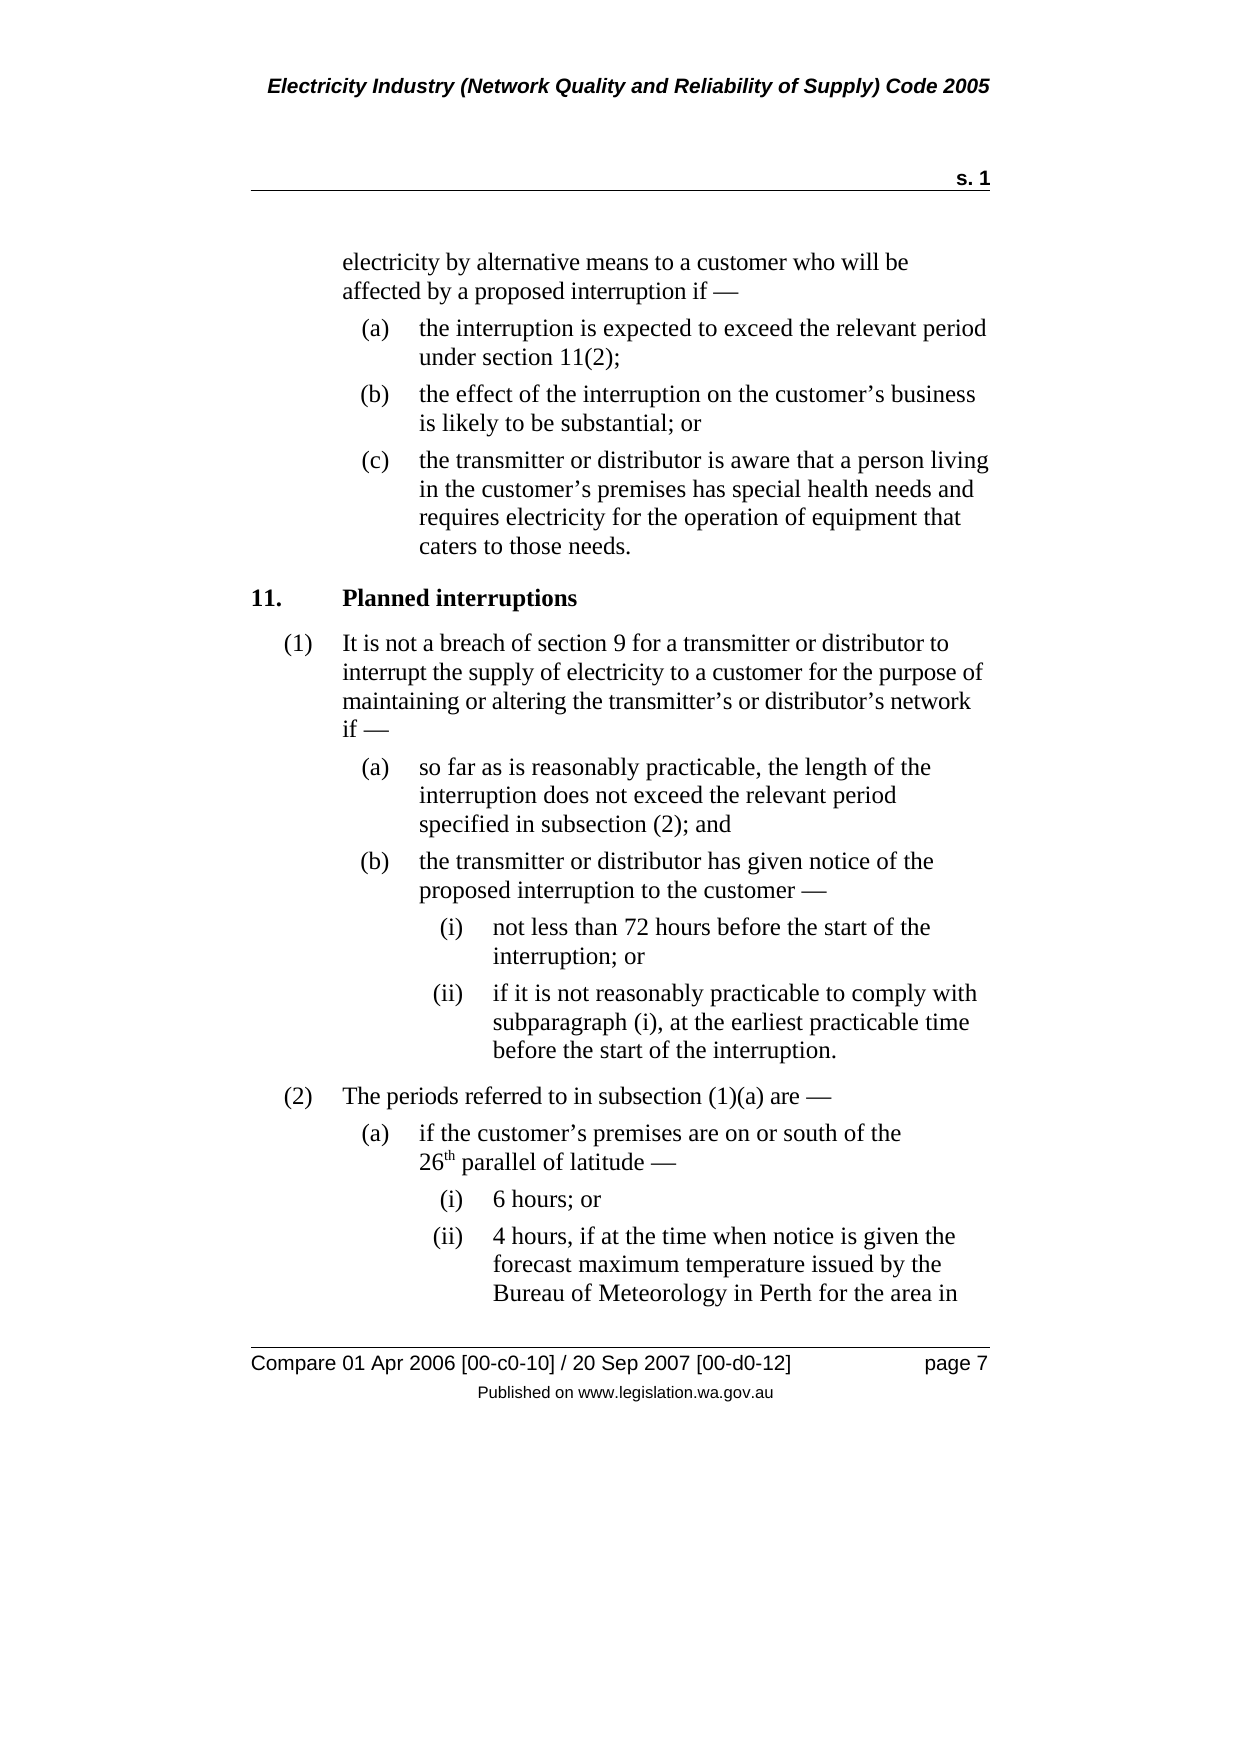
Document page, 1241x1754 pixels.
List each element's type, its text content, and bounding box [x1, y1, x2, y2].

text (2) The periods referred to in subsection (1)(a) are — [251, 1081, 990, 1109]
text (1) It is not a breach of section 9 for a transmitter or distributor to interrupt the supply of electricity to a customer for the purpose of maintaining or altering the transmitter’s or distributor’s network if — [251, 628, 990, 743]
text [251, 1221, 990, 1307]
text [251, 247, 990, 305]
subtitle 11. Planned interruptions [251, 583, 990, 612]
text (ii) if it is not reasonably practicable to comply with subparagraph (i), at the earliest practicable time before the start of the interruption. [251, 978, 990, 1064]
text (a) so far as is reasonably practicable, the length of the interruption does not exceed the relevant period specified in subsection (2); and [251, 752, 990, 838]
text (a) if the customer’s premises are on or south of the 26th parallel of latitude — [251, 1118, 990, 1175]
text (a) the interruption is expected to exceed the relevant period under section 11(2); [251, 313, 990, 371]
text (i) 6 hours; or [251, 1184, 990, 1212]
text (i) not less than 72 hours before the start of the interruption; or [251, 912, 990, 969]
text (b) the effect of the interruption on the customer’s business is likely to be substantial; or [251, 379, 990, 437]
text (b) the transmitter or distributor has given notice of the proposed interruption to the customer — [251, 846, 990, 904]
text (c) the transmitter or distributor is aware that a person living in the customer’s premises has special health needs and requires electricity for the operation of equipment that caters to those needs. [251, 445, 990, 560]
